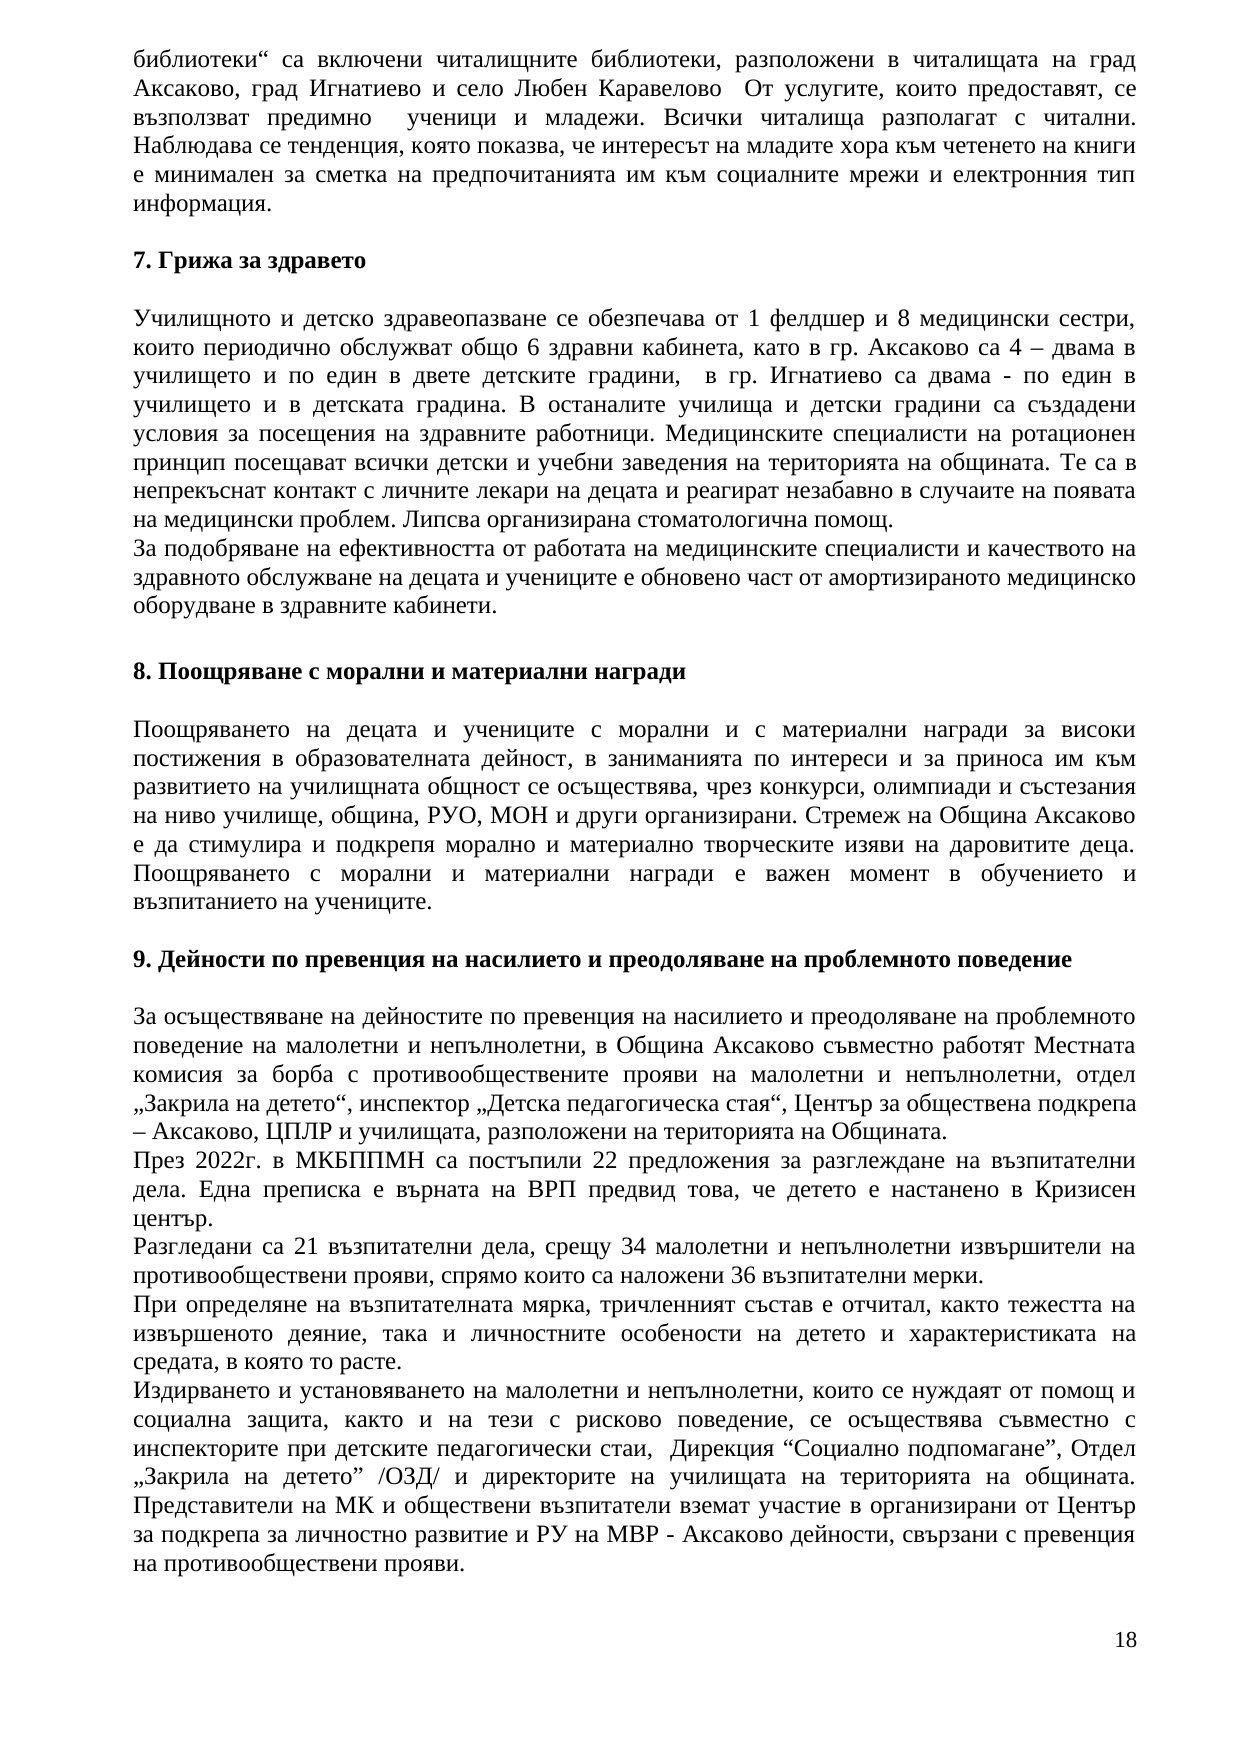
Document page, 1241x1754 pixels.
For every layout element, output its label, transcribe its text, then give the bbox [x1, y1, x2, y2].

list 9. Дейности по превенция на насилието и преодоляване на проблемното поведение [133, 944, 1137, 973]
text За осъществяване на дейностите по превенция на насилието и преодоляване на проблемното поведение на малолетни и непълнолетни, в Община Аксаково съвместно работят Местната комисия за борба с противообществените прояви на малолетни и непълнолетни, отдел „Закрила на детето“, инспектор „Детска педагогическа стая“, Център за обществена подкрепа – Аксаково, ЦПЛР и училищата, разположени на територията на Общината. [133, 1001, 1137, 1145]
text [133, 44, 1137, 217]
text 8. Поощряване с морални и материални награди [133, 656, 1137, 685]
text За подобряване на ефективността от работата на медицинските специалисти и качеството на здравното обслужване на децата и учениците е обновено част от амортизираното медицинско оборудване в здравните кабинети. [133, 533, 1137, 619]
list Поощряването на децата и учениците с морални и с материални награди за високи постижения в образователната дейност, в заниманията по интереси и за приноса им към развитието на училищната общност се осъществява, чрез конкурси, олимпиади и състезания на ниво училище, община, РУО, МОН и други организирани. Стремеж на Община Аксаково е да стимулира и подкрепя морално и материално творческите изяви на даровитите деца. Поощряването с морални и материални награди е важен момент в обучението и възпитанието на учениците. [133, 714, 1137, 915]
text Училищното и детско здравеопазване се обезпечава от 1 фелдшер и 8 медицински сестри, които периодично обслужват общо 6 здравни кабинета, като в гр. Аксаково са 4 – двама в училището и по един в двете детските градини, в гр. Игнатиево са двама - по един в училището и в детската градина. В останалите училища и детски градини са създадени условия за посещения на здравните работници. Медицинските специалисти на ротационен принцип посещават всички детски и учебни заведения на територията на общината. Те са в непрекъснат контакт с личните лекари на децата и реагират незабавно в случаите на появата на медицински проблем. Липсва организирана стоматологична помощ. [133, 303, 1137, 533]
text През 2022г. в МКБППМН са постъпили 22 предложения за разглеждане на възпитателни дела. Една преписка е върната на ВРП предвид това, че детето е настанено в Кризисен център. [133, 1145, 1137, 1231]
text Разгледани са 21 възпитателни дела, срещу 34 малолетни и непълнолетни извършители на противообществени прояви, спрямо които са наложени 36 възпитателни мерки. [133, 1231, 1137, 1289]
text 7. Грижа за здравето [133, 246, 1137, 274]
text При определяне на възпитателната мярка, тричленният състав е отчитал, както тежестта на извършеното деяние, така и личностните особености на детето и характеристиката на средата, в която то расте. [133, 1289, 1137, 1375]
text Издирването и установяването на малолетни и непълнолетни, които се нуждаят от помощ и социална защита, както и на тези с рисково поведение, се осъществява съвместно с инспекторите при детските педагогически стаи, Дирекция “Социално подпомагане”, Отдел „Закрила на детето” /ОЗД/ и директорите на училищата на територията на общината. Представители на МК и обществени възпитатели вземат участие в организирани от Център за подкрепа за личностно развитие и РУ на МВР - Аксаково дейности, свързани с превенция на противообществени прояви. [133, 1375, 1137, 1576]
